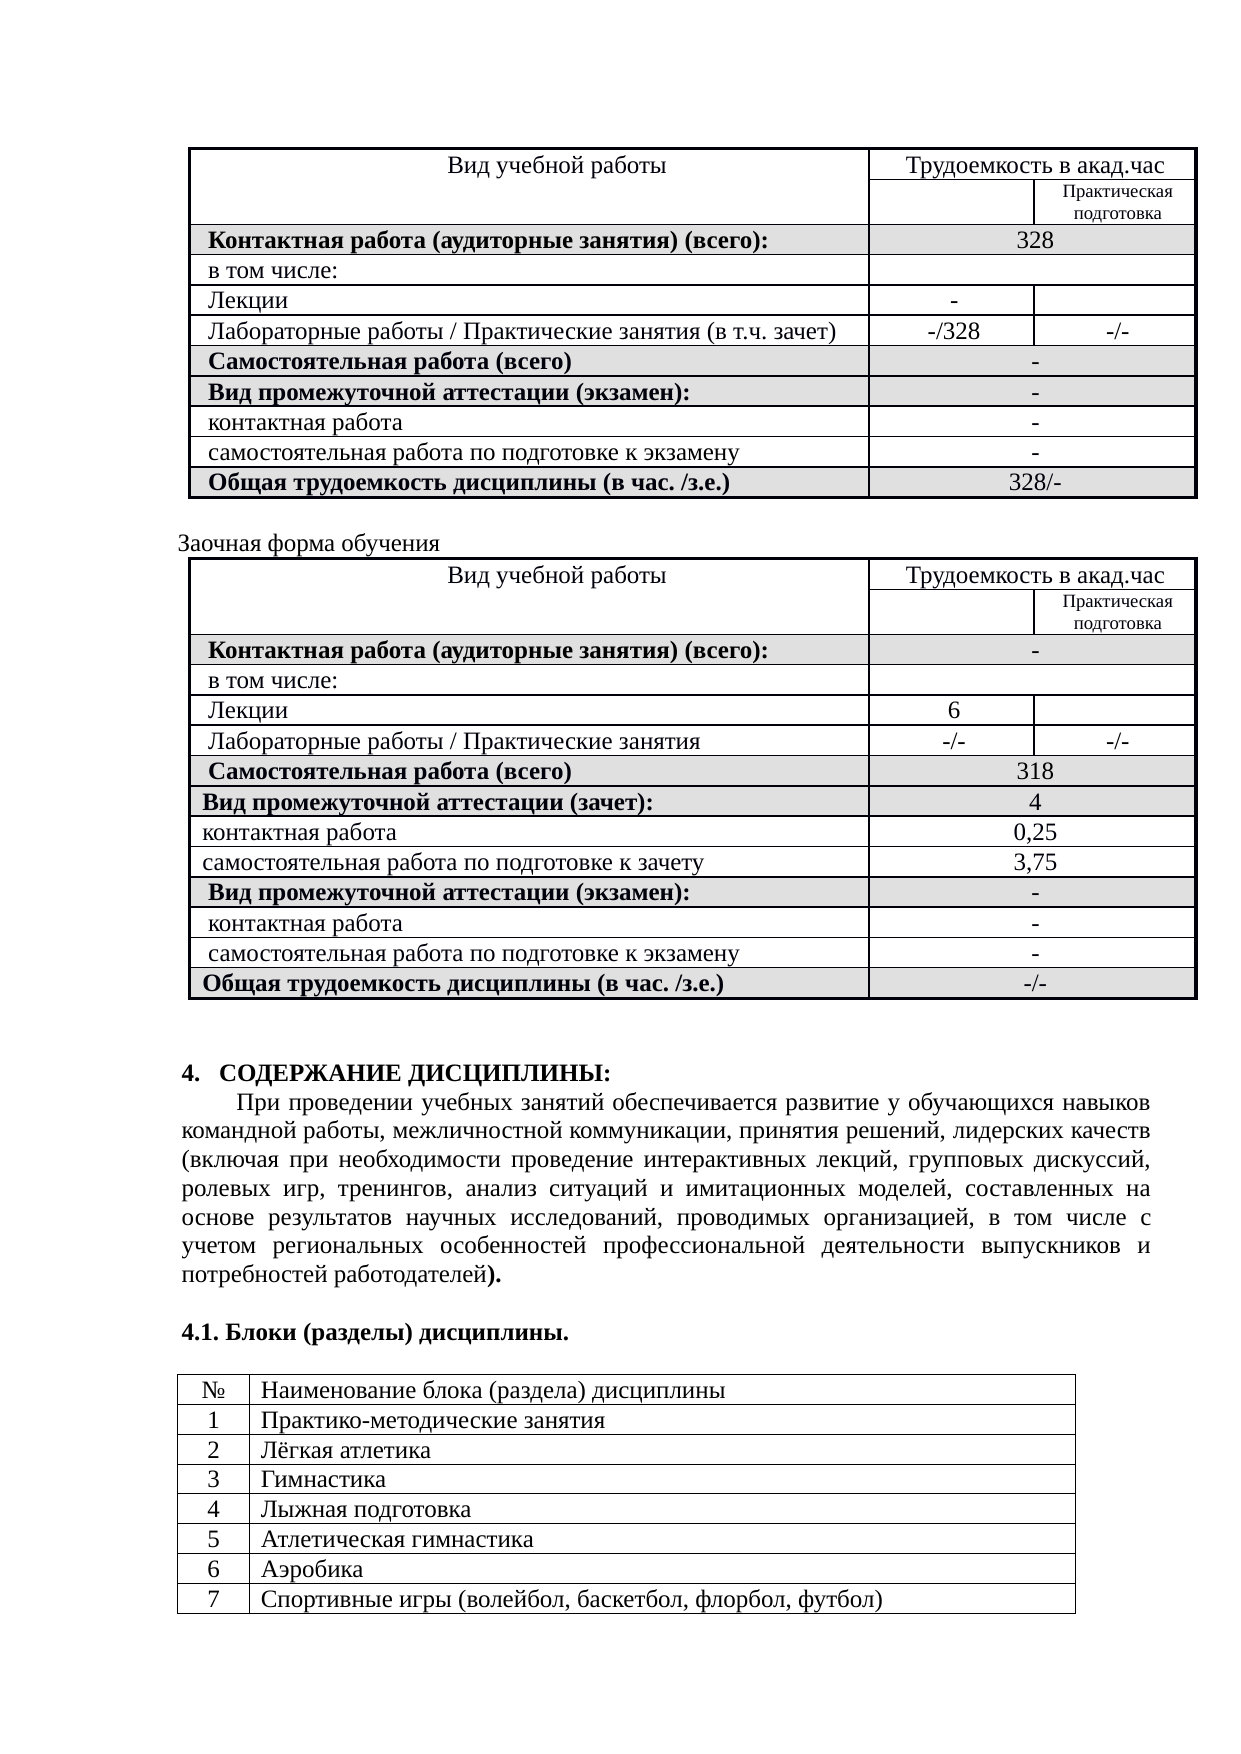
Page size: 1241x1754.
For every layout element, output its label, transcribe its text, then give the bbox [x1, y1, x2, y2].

table_cell самостоятельная работа по подготовке к экзамену [191, 938, 868, 967]
table_cell Вид промежуточной аттестации (экзамен): [191, 878, 868, 906]
table_cell 328/- [870, 468, 1194, 496]
table_cell - [870, 377, 1194, 405]
table_cell Спортивные игры (волейбол, баскетбол, флорбол, футбол) [250, 1584, 1075, 1612]
table_cell 5 [178, 1524, 249, 1553]
table_cell самостоятельная работа по подготовке к экзамену [191, 437, 868, 466]
table_header Вид учебной работы [191, 150, 868, 223]
table_cell - [870, 878, 1194, 906]
table_cell - [870, 286, 1033, 314]
table_cell Лекции [191, 286, 868, 314]
table_cell Лыжная подготовка [250, 1494, 1075, 1523]
table_cell Самостоятельная работа (всего) [191, 346, 868, 375]
table_cell Самостоятельная работа (всего) [191, 756, 868, 785]
table_cell -/328 [870, 316, 1033, 345]
table_cell Общая трудоемкость дисциплины (в час. /з.е.) [191, 968, 868, 997]
table_cell 318 [870, 756, 1194, 785]
table_cell 6 [870, 696, 1033, 724]
table_cell [870, 255, 1194, 284]
list Блоки (разделы) дисциплины. [181, 1317, 1152, 1345]
table_cell - [870, 346, 1194, 375]
table_cell -/- [1035, 316, 1194, 345]
table_cell 0,25 [870, 817, 1194, 846]
table_cell [870, 180, 1033, 223]
table_cell 7 [178, 1584, 249, 1612]
table_cell 3,75 [870, 847, 1194, 876]
text При проведении учебных занятий обеспечивается развитие у обучающихся навыков командной работы, межличностной коммуникации, принятия решений, лидерских качеств (включая при необходимости проведение интерактивных лекций, групповых дискуссий, ролевых игр, тренингов, анализ ситуаций и имитационных моделей, составленных на основе результатов научных исследований, проводимых организацией, в том числе с учетом региональных особенностей профессиональной деятельности выпускников и потребностей работодателей). [181, 1087, 1152, 1288]
table_cell -/- [1035, 726, 1194, 755]
table_cell [870, 665, 1194, 694]
table_header Наименование блока (раздела) дисциплины [250, 1375, 1075, 1404]
table_cell Контактная работа (аудиторные занятия) (всего): [191, 225, 868, 254]
table_cell - [870, 938, 1194, 967]
table_cell 4 [870, 787, 1194, 815]
table_cell контактная работа [191, 407, 868, 436]
table_cell Вид промежуточной аттестации (зачет): [191, 787, 868, 815]
table_cell Лабораторные работы / Практические занятия (в т.ч. зачет) [191, 316, 868, 345]
list СОДЕРЖАНИЕ ДИСЦИПЛИНЫ: [181, 1058, 1152, 1087]
table_cell - [870, 908, 1194, 937]
table_cell Лёгкая атлетика [250, 1435, 1075, 1463]
text Заочная форма обучения [177, 528, 1152, 557]
table_cell Вид промежуточной аттестации (экзамен): [191, 377, 868, 405]
table_cell 1 [178, 1405, 249, 1434]
table_cell [870, 590, 1033, 633]
table_cell Лабораторные работы / Практические занятия [191, 726, 868, 755]
table_cell 3 [178, 1465, 249, 1493]
table_cell Практическая подготовка [1035, 180, 1194, 223]
table_cell - [870, 437, 1194, 466]
table_cell контактная работа [191, 908, 868, 937]
table_cell Аэробика [250, 1554, 1075, 1583]
table_header Вид учебной работы [191, 560, 868, 633]
table_cell контактная работа [191, 817, 868, 846]
table_header Трудоемкость в акад.час [870, 150, 1194, 179]
table_cell 2 [178, 1435, 249, 1463]
table_cell -/- [870, 726, 1033, 755]
table_cell Лекции [191, 696, 868, 724]
table_cell в том числе: [191, 665, 868, 694]
table_cell 328 [870, 225, 1194, 254]
table_header Трудоемкость в акад.час [870, 560, 1194, 589]
table_cell Практико-методические занятия [250, 1405, 1075, 1434]
table_cell - [870, 407, 1194, 436]
table_cell Общая трудоемкость дисциплины (в час. /з.е.) [191, 468, 868, 496]
table_cell 6 [178, 1554, 249, 1583]
table_cell -/- [870, 968, 1194, 997]
table_cell - [870, 635, 1194, 664]
table_cell Атлетическая гимнастика [250, 1524, 1075, 1553]
table_cell Контактная работа (аудиторные занятия) (всего): [191, 635, 868, 664]
table_cell [1035, 696, 1194, 724]
table_cell самостоятельная работа по подготовке к зачету [191, 847, 868, 876]
table_cell в том числе: [191, 255, 868, 284]
table_header № [178, 1375, 249, 1404]
table_cell Практическая подготовка [1035, 590, 1194, 633]
table_cell Гимнастика [250, 1465, 1075, 1493]
table_cell [1035, 286, 1194, 314]
table_cell 4 [178, 1494, 249, 1523]
